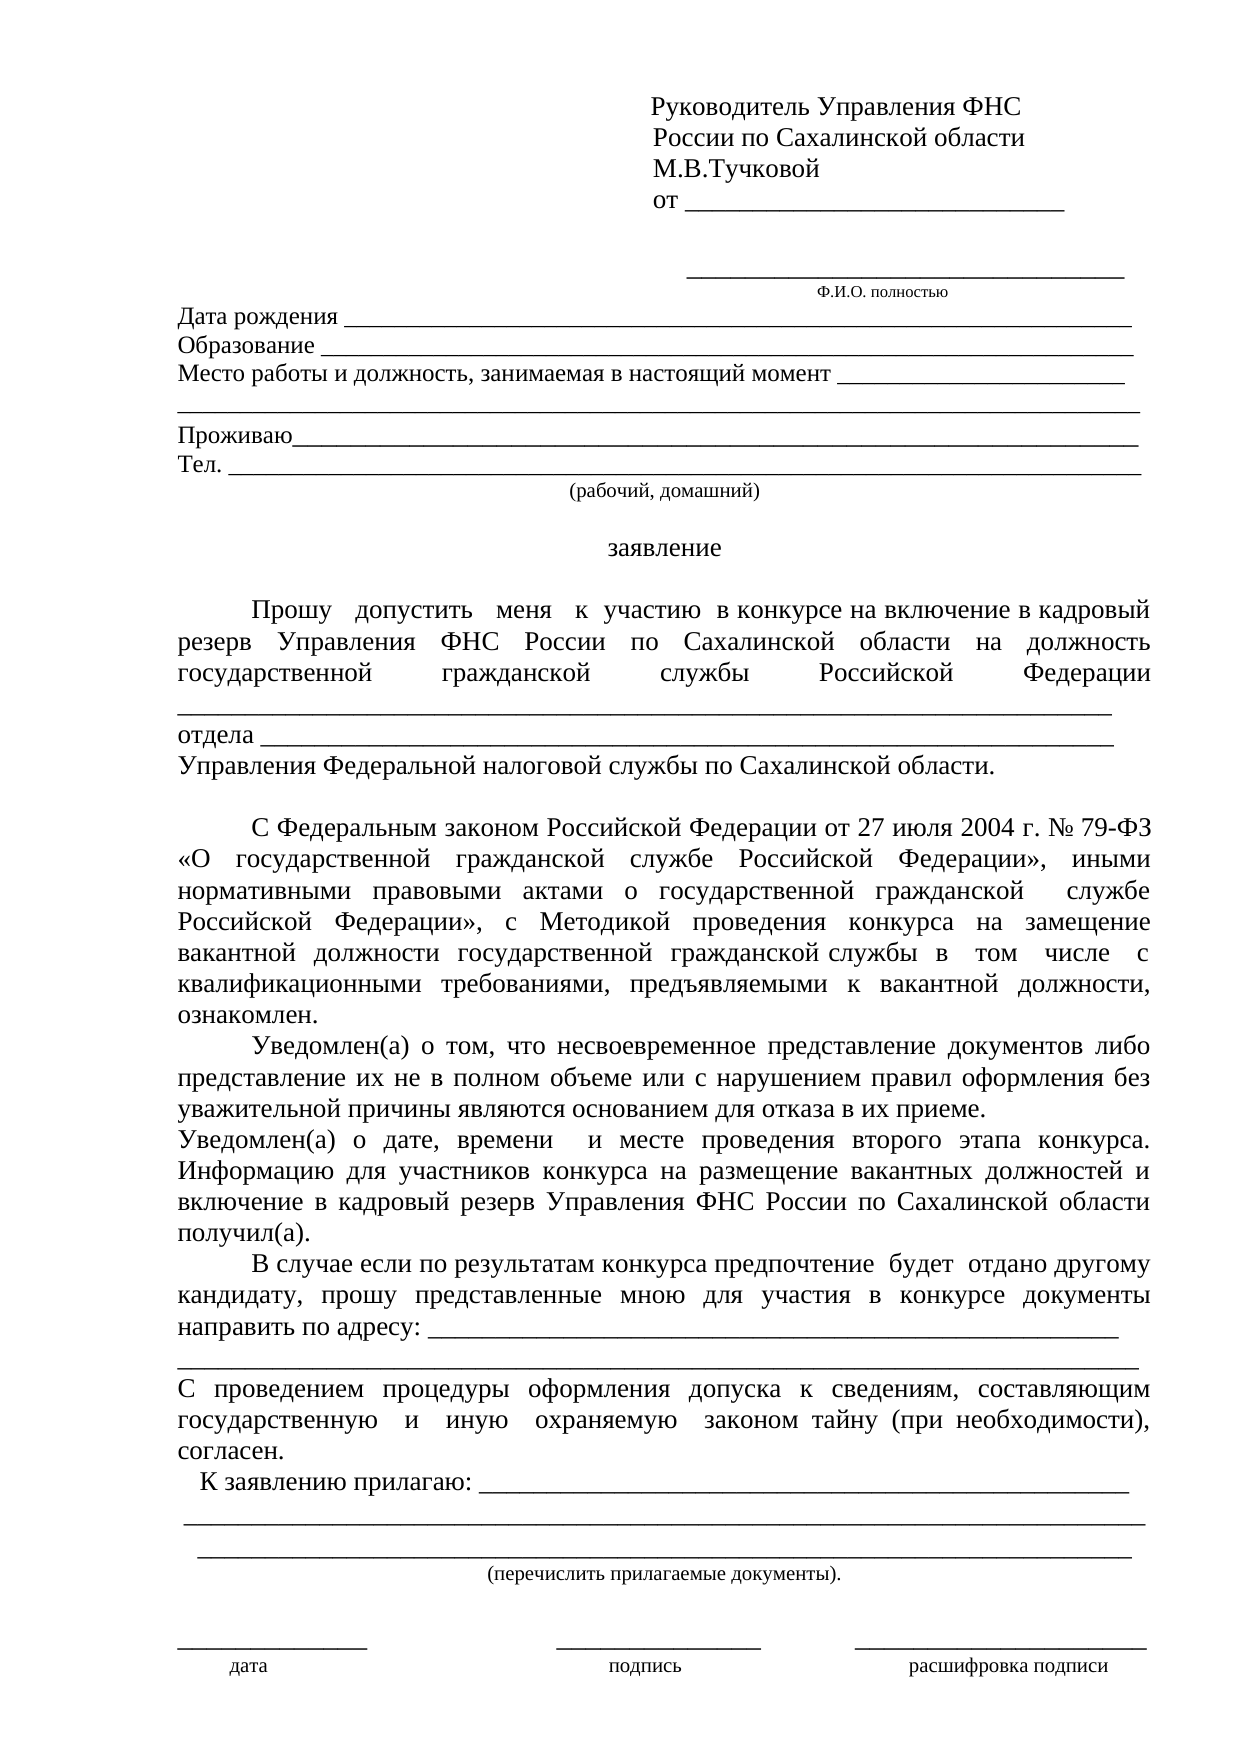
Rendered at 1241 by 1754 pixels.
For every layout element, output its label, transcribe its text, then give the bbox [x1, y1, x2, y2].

text Тел. _________________________________________________________________________ [177, 449, 1152, 478]
text Место работы и должность, занимаемая в настоящий момент _______________________ [177, 358, 1152, 387]
text ______________________________ [679, 248, 1152, 282]
text Уведомлен(а) о дате, времени и месте проведения второго этапа конкурса. Информацию для участников конкурса на размещение вакантных должностей и включение в кадровый резерв Управления ФНС России по Сахалинской области получил(а). [177, 1123, 1152, 1247]
text Уведомлен(а) о том, что несвоевременное представление документов либо представление их не в полном объеме или с нарушением правил оформления без уважительной причины являются основанием для отказа в их приеме. [177, 1029, 1152, 1123]
text заявление [177, 531, 1152, 562]
text от ____________________________ [646, 184, 1152, 215]
text _____________________________________________________________________________ [177, 387, 1152, 416]
text В случае если по результатам конкурса предпочтение будет отдано другому кандидату, прошу представленные мною для участия в конкурсе документы направить по адресу: ___________________________________________________ [177, 1247, 1152, 1341]
text Проживаю__________________________________________________________ [177, 416, 1152, 449]
text Управления Федеральной налоговой службы по Сахалинской области. [177, 749, 1152, 780]
text _______________________________________________________________________ С проведением процедуры оформления допуска к сведениям, составляющим государственную и иную охраняемую законом тайну (при необходимости), согласен. [177, 1341, 1152, 1466]
text Дата рождения _______________________________________________________________ [177, 301, 1152, 330]
text М.В.Тучковой [646, 152, 1152, 184]
text России по Сахалинской области [646, 121, 1152, 152]
text отдела _______________________________________________________________ [177, 718, 1152, 749]
text К заявлению прилагаю: ________________________________________________ ____________________________________________________________________________________________________________________________________________ (перечислить прилагаемые документы). [177, 1466, 1152, 1585]
text _____________ ______________ ____________________ [177, 1619, 1152, 1652]
text Прошу допустить меня к участию в конкурсе на включение в кадровый резерв Управления ФНС России по Сахалинской области на должность государственной гражданской службы Российской Федерации _____________________________________________________________________ [177, 593, 1152, 718]
text дата подпись расшифровка подписи [177, 1652, 1152, 1677]
text Ф.И.О. полностью [679, 282, 1152, 301]
text Руководитель Управления ФНС [177, 90, 1152, 121]
text С Федеральным законом Российской Федерации от 27 июля . № 79-ФЗ «О государственной гражданской службе Российской Федерации», иными нормативными правовыми актами о государственной гражданской службе Российской Федерации», с Методикой проведения конкурса на замещение вакантной должности государственной гражданской службы в том числе с квалификационными требованиями, предъявляемыми к вакантной должности, ознакомлен. [177, 811, 1152, 1029]
text (рабочий, домашний) [177, 478, 1152, 502]
text Образование _________________________________________________________________ [177, 330, 1152, 358]
